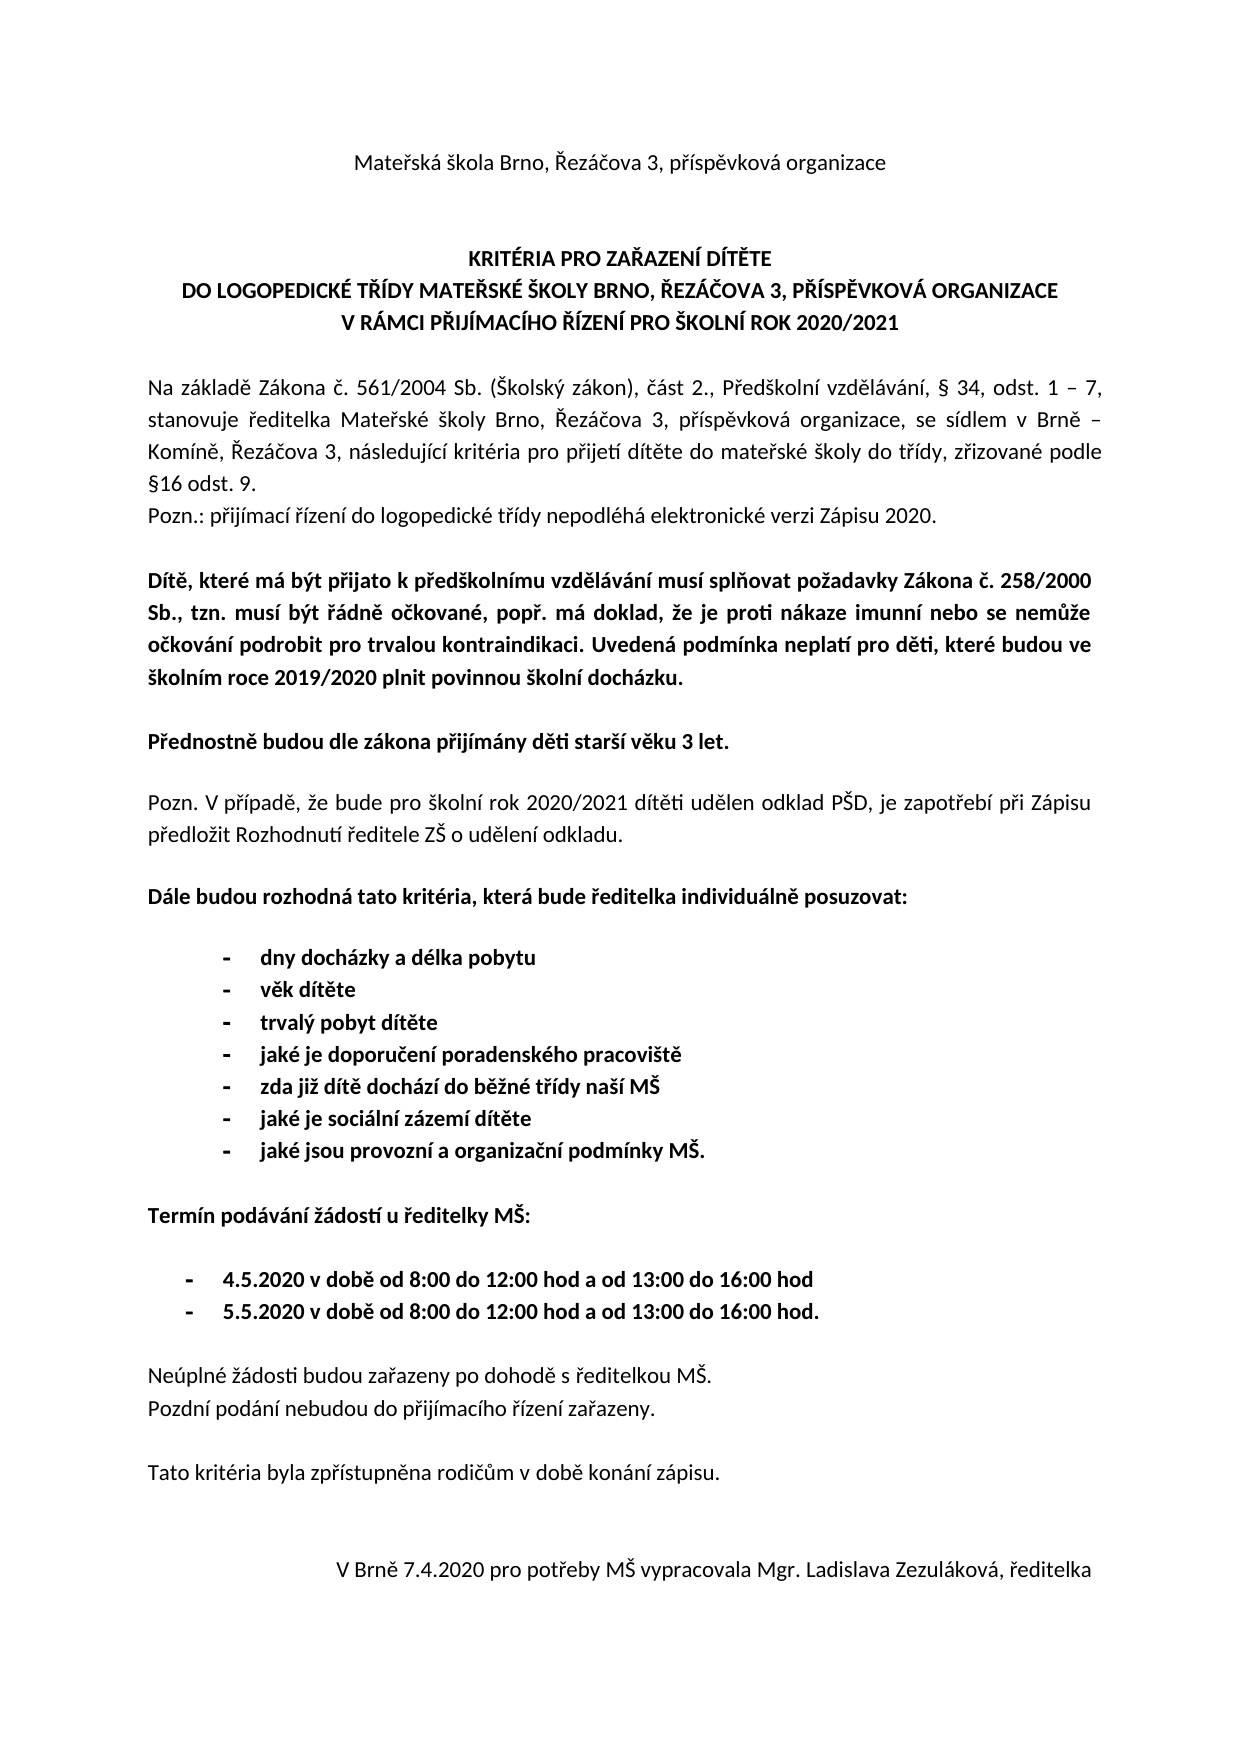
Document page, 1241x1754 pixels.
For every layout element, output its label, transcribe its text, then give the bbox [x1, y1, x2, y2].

list 4.5.2020 v době od 8:00 do 12:00 hod a od 13:00 do 16:00 hod [185, 1265, 1093, 1293]
text Přednostně budou dle zákona přijímány děti starší věku 3 let. [148, 727, 1093, 755]
text Na základě Zákona č. 561/2004 Sb. (Školský zákon), část 2., Předškolní vzdělávání, § 34, odst. 1 – 7, stanovuje ředitelka Mateřské školy Brno, Řezáčova 3, příspěvková organizace, se sídlem v Brně – Komíně, Řezáčova 3, následující kritéria pro přijetí dítěte do mateřské školy do třídy, zřizované podle §16 odst. 9. [148, 373, 1104, 497]
text KRITÉRIA PRO zařazení dítětE [148, 244, 1093, 272]
list věk dítěte [223, 975, 1093, 1003]
text Termín podávání žádostí u ředitelky MŠ: [148, 1201, 1093, 1229]
list zda již dítě dochází do běžné třídy naší MŠ [223, 1072, 1093, 1100]
text Tato kritéria byla zpřístupněna rodičům v době konání zápisu. [148, 1458, 1093, 1486]
list trvalý pobyt dítěte [223, 1008, 1093, 1036]
text v rámci přijímacího řízení pro školní rok 2020/2021 [148, 308, 1093, 337]
list jaké jsou provozní a organizační podmínky MŠ. [223, 1136, 1093, 1164]
list 5.5.2020 v době od 8:00 do 12:00 hod a od 13:00 do 16:00 hod. [185, 1297, 1093, 1325]
text Pozn. V případě, že bude pro školní rok 2020/2021 dítěti udělen odklad PŠD, je zapotřebí při Zápisu předložit Rozhodnutí ředitele ZŠ o udělení odkladu. [148, 788, 1093, 848]
list jaké je sociální zázemí dítěte [223, 1104, 1093, 1132]
text Dále budou rozhodná tato kritéria, která bude ředitelka individuálně posuzovat: [148, 882, 1093, 910]
text Neúplné žádosti budou zařazeny po dohodě s ředitelkou MŠ. [148, 1362, 1093, 1390]
text Pozdní podání nebudou do přijímacího řízení zařazeny. [148, 1394, 1093, 1422]
text Pozn.: přijímací řízení do logopedické třídy nepodléhá elektronické verzi Zápisu 2020. [148, 502, 1093, 530]
list jaké je doporučení poradenského pracoviště [223, 1040, 1093, 1068]
text V Brně 7.4.2020 pro potřeby MŠ vypracovala Mgr. Ladislava Zezuláková, ředitelka [148, 1555, 1093, 1583]
list dny docházky a délka pobytu [223, 943, 1093, 971]
text Mateřská škola Brno, Řezáčova 3, příspěvková organizace [148, 148, 1093, 176]
text Dítě, které má být přijato k předškolnímu vzdělávání musí splňovat požadavky Zákona č. 258/2000 Sb., tzn. musí být řádně očkované, popř. má doklad, že je proti nákaze imunní nebo se nemůže očkování podrobit pro trvalou kontraindikaci. Uvedená podmínka neplatí pro děti, které budou ve školním roce 2019/2020 plnit povinnou školní docházku. [148, 566, 1093, 691]
text DO logopedické třídy MATEŘSKÉ ŠKOLY BRNO, ŘEZÁČOVA 3, příspěvková organizace [148, 276, 1093, 304]
